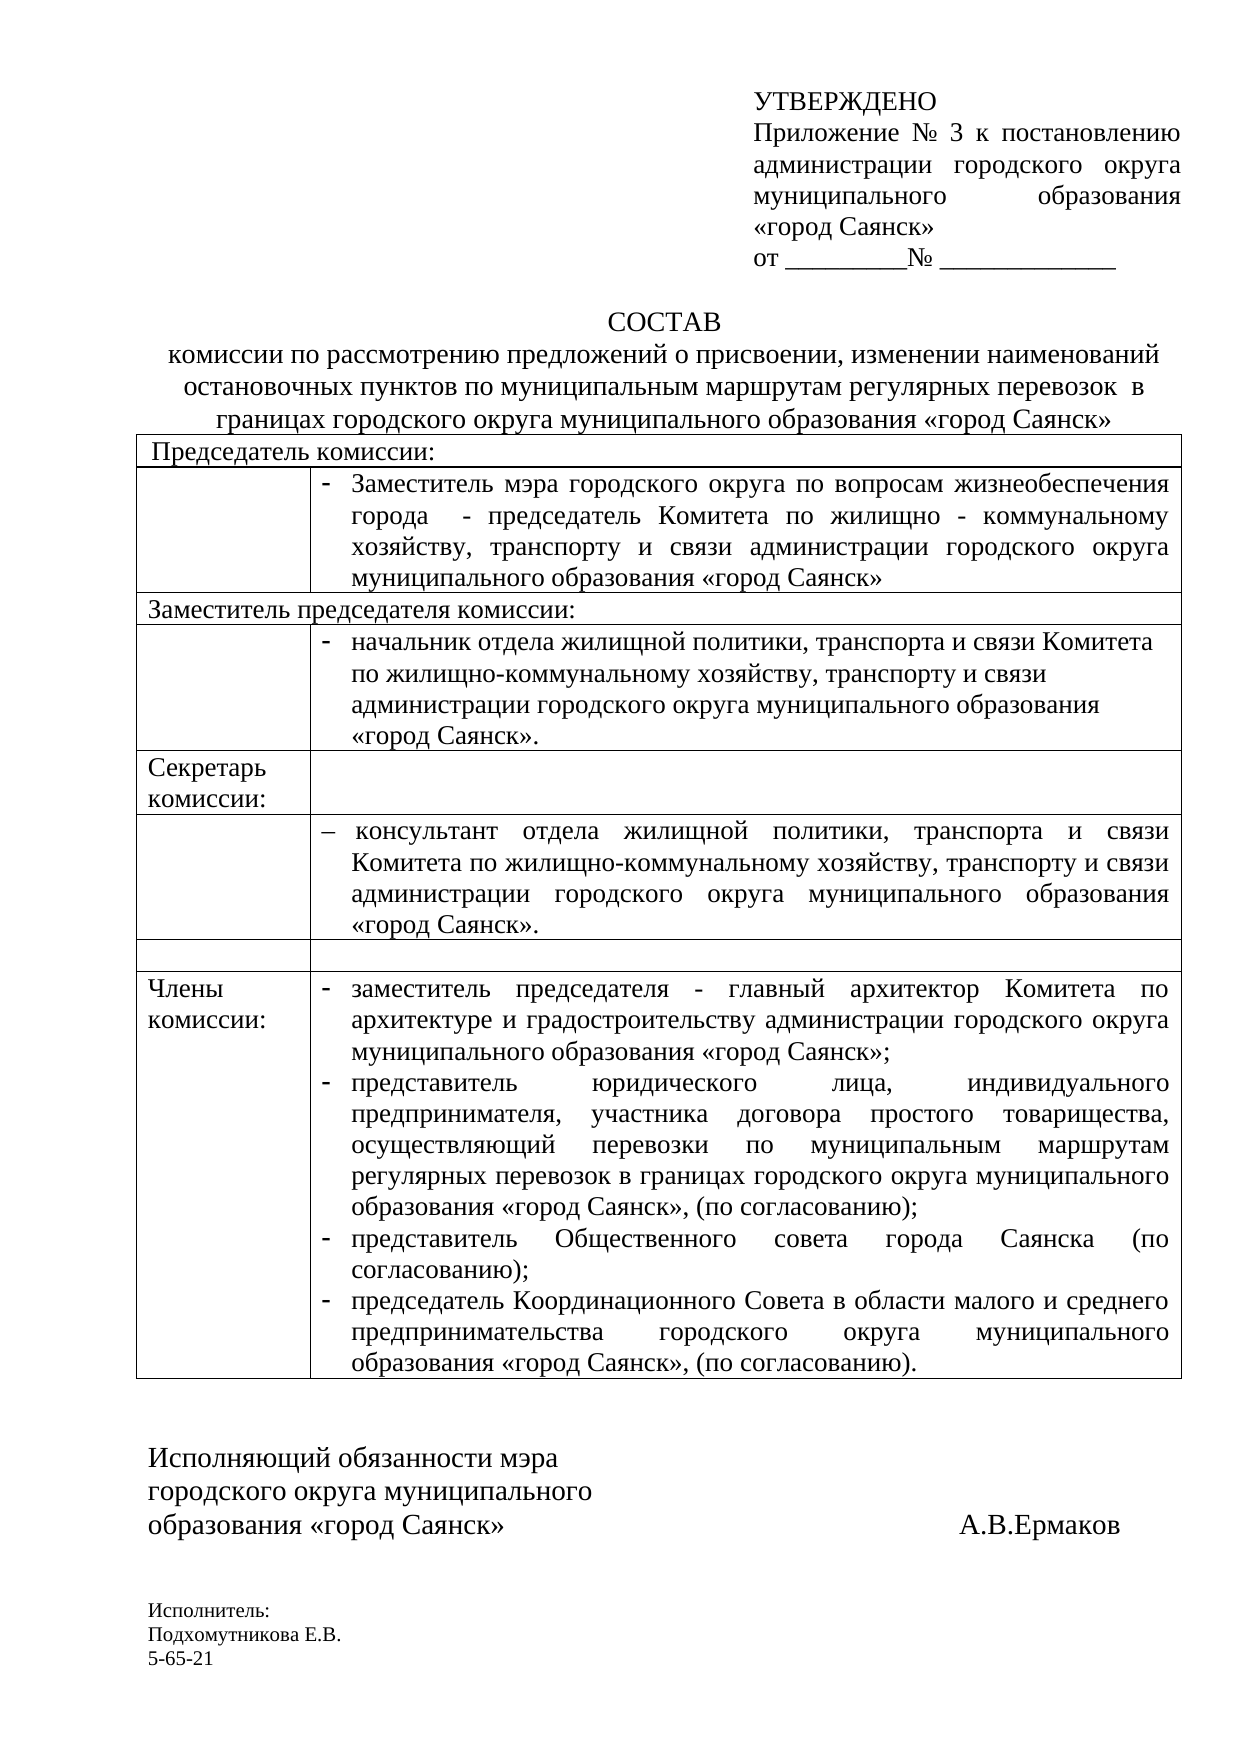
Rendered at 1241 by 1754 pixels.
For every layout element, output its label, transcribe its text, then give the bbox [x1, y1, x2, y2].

table_cell заместитель председателя - главный архитектор Комитета по архитектуре и градостроительству администрации городского округа муниципального образования «город Саянск»; представитель юридического лица, индивидуального предпринимателя, участника договора простого товарищества, осуществляющий перевозки по муниципальным маршрутам регулярных перевозок в границах городского округа муниципального образования «город Саянск», (по согласованию); представитель Общественного совета города Саянска (по согласованию); председатель Координационного Совета в области малого и среднего предпринимательства городского округа муниципального образования «город Саянск», (по согласованию). [311, 972, 1181, 1378]
text городского округа муниципального [148, 1473, 1181, 1507]
text УТВЕРЖДЕНО [753, 85, 1181, 117]
table_cell [137, 625, 310, 750]
text 5-65-21 [148, 1646, 1181, 1670]
text Исполнитель: [148, 1598, 1181, 1622]
text от _________№ _____________ [753, 241, 1181, 272]
table_cell Заместитель председателя комиссии: [137, 593, 1181, 624]
text Исполняющий обязанности мэра [148, 1440, 1181, 1473]
table_cell [137, 468, 310, 592]
table_cell Заместитель мэра городского округа по вопросам жизнеобеспечения города - председатель Комитета по жилищно - коммунальному хозяйству, транспорту и связи администрации городского округа муниципального образования «город Саянск» [311, 468, 1181, 592]
table_cell [137, 815, 310, 939]
table_cell Члены комиссии: [137, 972, 310, 1378]
table_header Председатель комиссии: [137, 435, 1181, 466]
text Приложение № 3 к постановлению администрации городского округа муниципального образования «город Саянск» [753, 117, 1181, 241]
table_cell Секретарь комиссии: [137, 751, 310, 813]
text СОСТАВ комиссии по рассмотрению предложений о присвоении, изменении наименований остановочных пунктов по муниципальным маршрутам регулярных перевозок в границах городского округа муниципального образования «город Саянск» [148, 272, 1181, 434]
table_cell [311, 940, 1181, 971]
text Подхомутникова Е.В. [148, 1622, 1181, 1646]
table_cell начальник отдела жилищной политики, транспорта и связи Комитета по жилищно-коммунальному хозяйству, транспорту и связи администрации городского округа муниципального образования «город Саянск». [311, 625, 1181, 750]
table_cell [137, 940, 310, 971]
table_cell [311, 751, 1181, 813]
table_cell – консультант отдела жилищной политики, транспорта и связи Комитета по жилищно-коммунальному хозяйству, транспорту и связи администрации городского округа муниципального образования «город Саянск». [311, 815, 1181, 939]
text образования «город Саянск» А.В.Ермаков [148, 1507, 1181, 1540]
